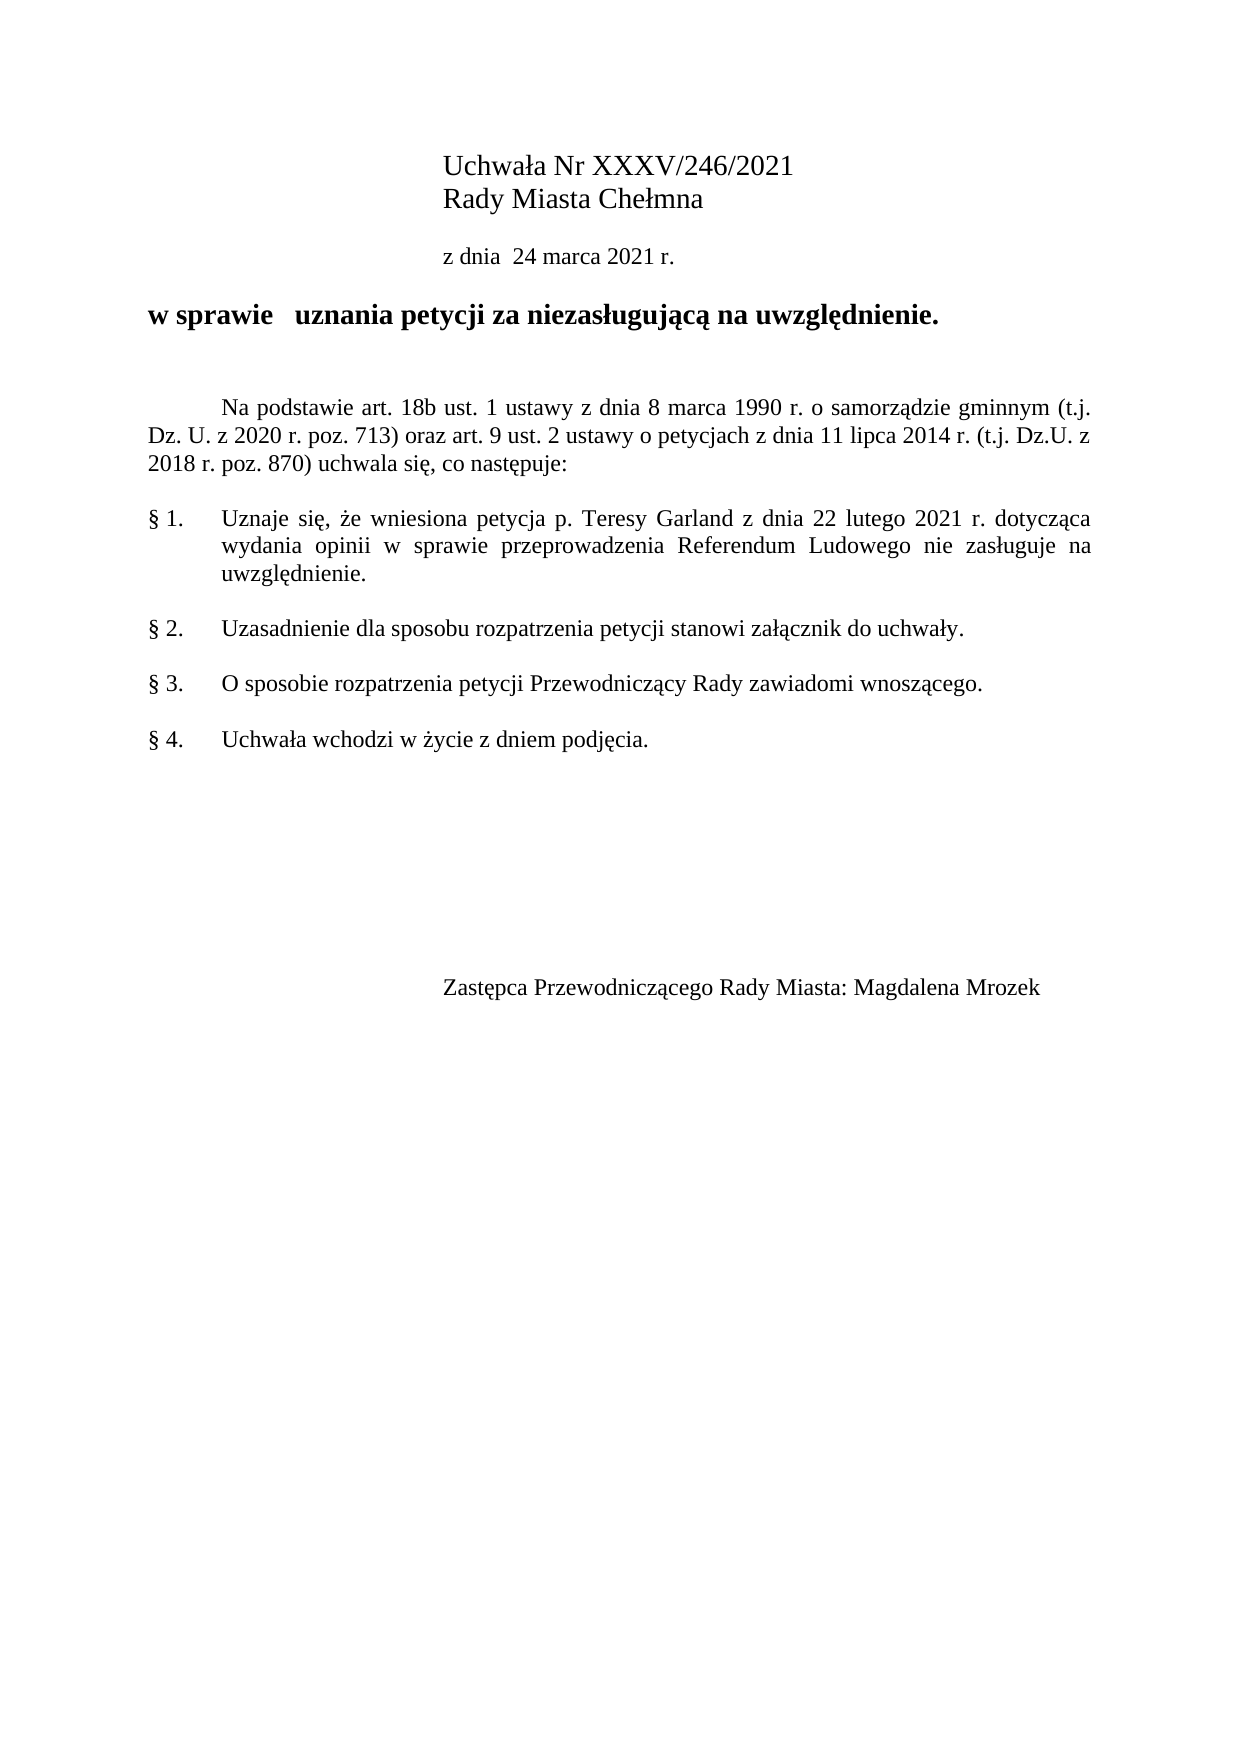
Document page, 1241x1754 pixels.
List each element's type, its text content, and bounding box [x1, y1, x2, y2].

text w sprawie uznania petycji za niezasługującą na uwzględnienie. [148, 297, 1093, 331]
text § 2. Uzasadnienie dla sposobu rozpatrzenia petycji stanowi załącznik do uchwały. [148, 614, 1093, 642]
text § 3. O sposobie rozpatrzenia petycji Przewodniczący Rady zawiadomi wnoszącego. [148, 669, 1093, 697]
text § 1. Uznaje się, że wniesiona petycja p. Teresy Garland z dnia 22 lutego 2021 r. dotycząca wydania opinii w sprawie przeprowadzenia Referendum Ludowego nie zasługuje na uwzględnienie. [148, 504, 1093, 587]
text Na podstawie art. 18b ust. 1 ustawy z dnia 8 marca 1990 r. o samorządzie gminnym (t.j. Dz. U. z 2020 r. poz. 713) oraz art. 9 ust. 2 ustawy o petycjach z dnia 11 lipca 2014 r. (t.j. Dz.U. z 2018 r. poz. 870) uchwala się, co następuje: [148, 393, 1093, 476]
text z dnia 24 marca 2021 r. [369, 242, 1093, 270]
text § 4. Uchwała wchodzi w życie z dniem podjęcia. [148, 724, 1093, 752]
text Rady Miasta Chełmna [369, 181, 1093, 215]
text Zastępca Przewodniczącego Rady Miasta: Magdalena Mrozek [443, 973, 1093, 1001]
text Uchwała Nr XXXV/246/2021 [369, 148, 1093, 181]
